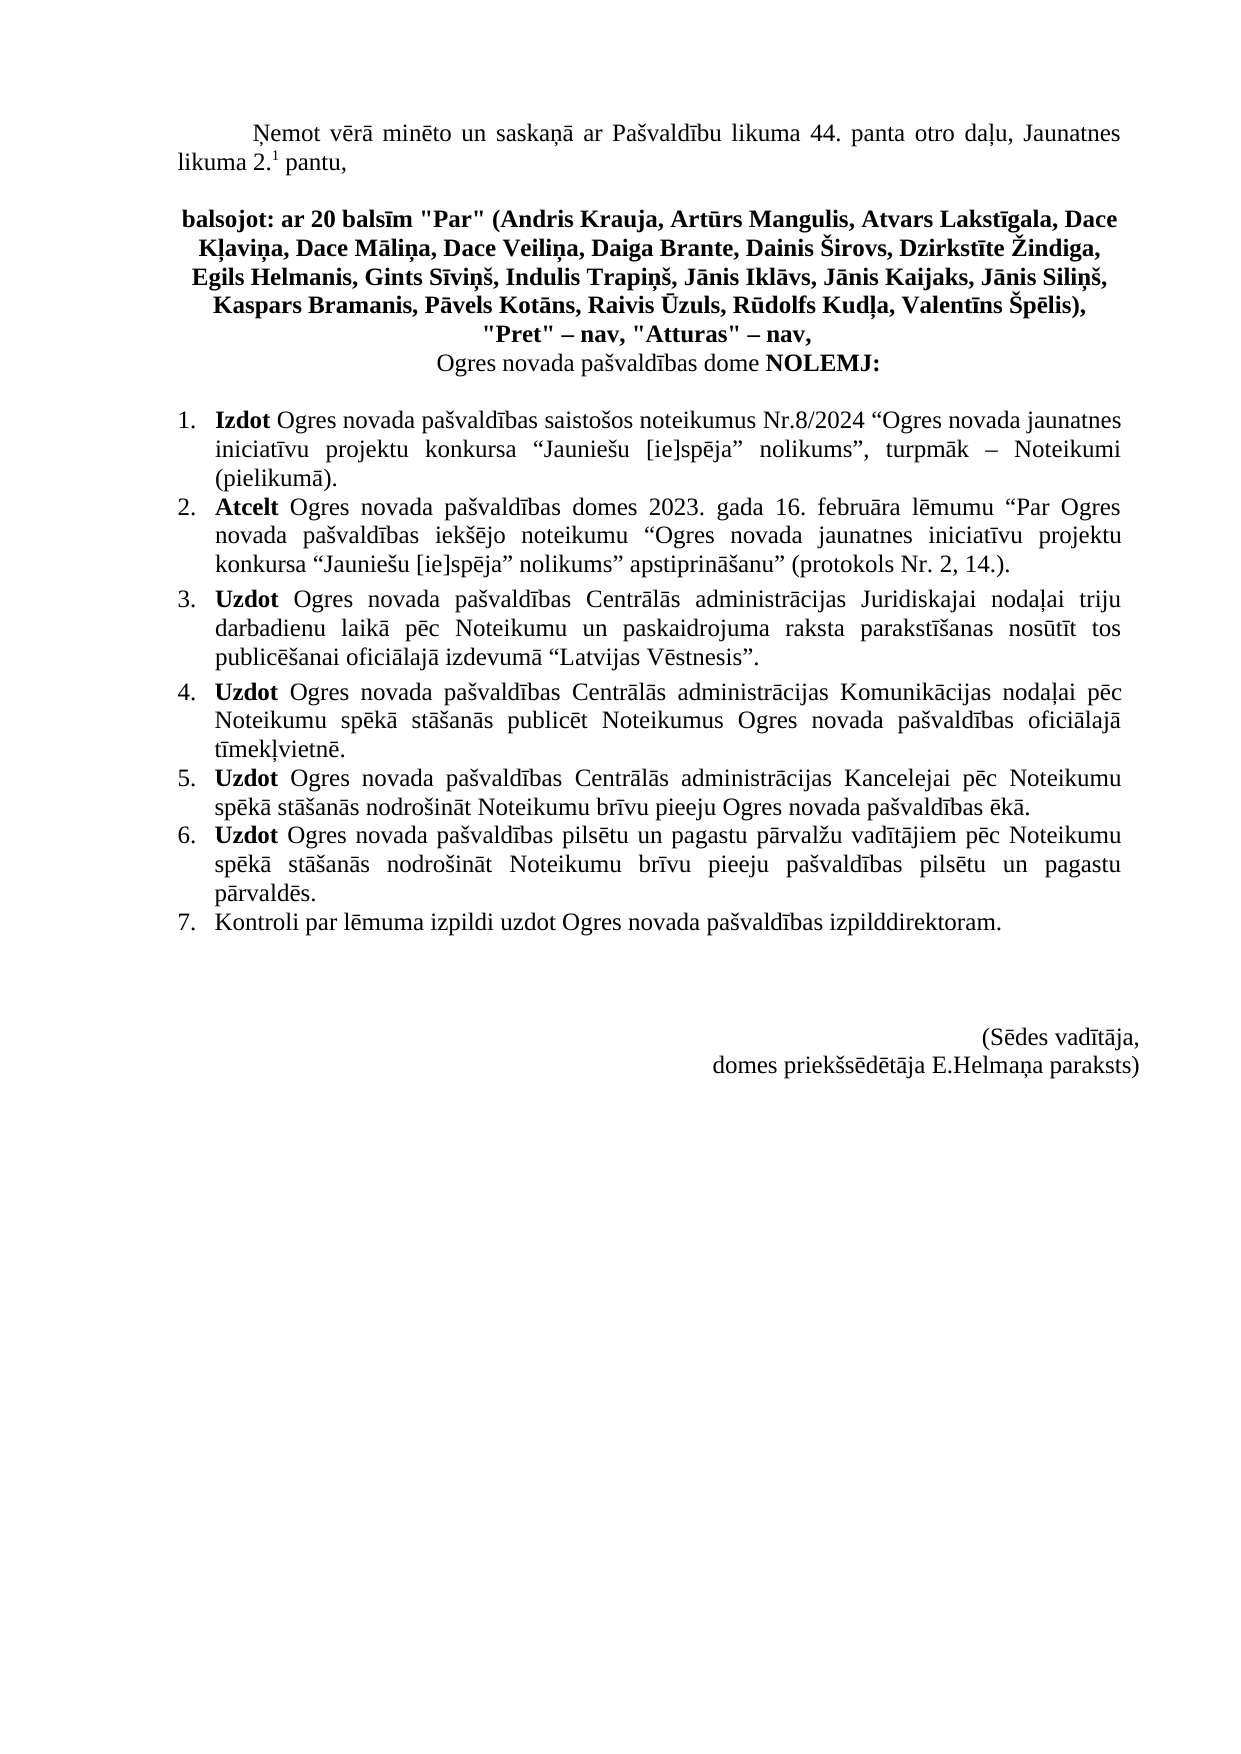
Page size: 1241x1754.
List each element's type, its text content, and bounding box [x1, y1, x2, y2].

text Ņemot vērā minēto un saskaņā ar Pašvaldību likuma 44. panta otro daļu, Jaunatnes likuma 2.1 pantu, [177, 118, 1122, 176]
list Uzdot Ogres novada pašvaldības Centrālās administrācijas Komunikācijas nodaļai pēc Noteikumu spēkā stāšanās publicēt Noteikumus Ogres novada pašvaldības oficiālajā tīmekļvietnē. [177, 677, 1122, 763]
text Ogres novada pašvaldības dome NOLEMJ: [177, 348, 1140, 377]
text (Sēdes vadītāja, [230, 1022, 1140, 1051]
list Atcelt Ogres novada pašvaldības domes 2023. gada 16. februāra lēmumu “Par Ogres novada pašvaldības iekšējo noteikumu “Ogres novada jaunatnes iniciatīvu projektu konkursa “Jauniešu [ie]spēja” nolikums” apstiprināšanu” (protokols Nr. 2, 14.). [177, 492, 1122, 578]
list Kontroli par lēmuma izpildi uzdot Ogres novada pašvaldības izpilddirektoram. [177, 907, 1140, 936]
text domes priekšsēdētāja E.Helmaņa paraksts) [230, 1051, 1140, 1079]
list Izdot Ogres novada pašvaldības saistošos noteikumus Nr.8/2024 “Ogres novada jaunatnes iniciatīvu projektu konkursa “Jauniešu [ie]spēja” nolikums”, turpmāk – Noteikumi (pielikumā). [177, 406, 1122, 492]
text balsojot: ar 20 balsīm "Par" (Andris Krauja, Artūrs Mangulis, Atvars Lakstīgala, Dace Kļaviņa, Dace Māliņa, Dace Veiliņa, Daiga Brante, Dainis Širovs, Dzirkstīte Žindiga, Egils Helmanis, Gints Sīviņš, Indulis Trapiņš, Jānis Iklāvs, Jānis Kaijaks, Jānis Siliņš, Kaspars Bramanis, Pāvels Kotāns, Raivis Ūzuls, Rūdolfs Kudļa, Valentīns Špēlis), "Pret" – nav, "Atturas" – nav, [177, 204, 1122, 348]
list Uzdot Ogres novada pašvaldības Centrālās administrācijas Kancelejai pēc Noteikumu spēkā stāšanās nodrošināt Noteikumu brīvu pieeju Ogres novada pašvaldības ēkā. [177, 763, 1122, 821]
list Uzdot Ogres novada pašvaldības pilsētu un pagastu pārvalžu vadītājiem pēc Noteikumu spēkā stāšanās nodrošināt Noteikumu brīvu pieeju pašvaldības pilsētu un pagastu pārvaldēs. [177, 821, 1122, 907]
list Uzdot Ogres novada pašvaldības Centrālās administrācijas Juridiskajai nodaļai triju darbadienu laikā pēc Noteikumu un paskaidrojuma raksta parakstīšanas nosūtīt tos publicēšanai oficiālajā izdevumā “Latvijas Vēstnesis”. [177, 584, 1122, 671]
